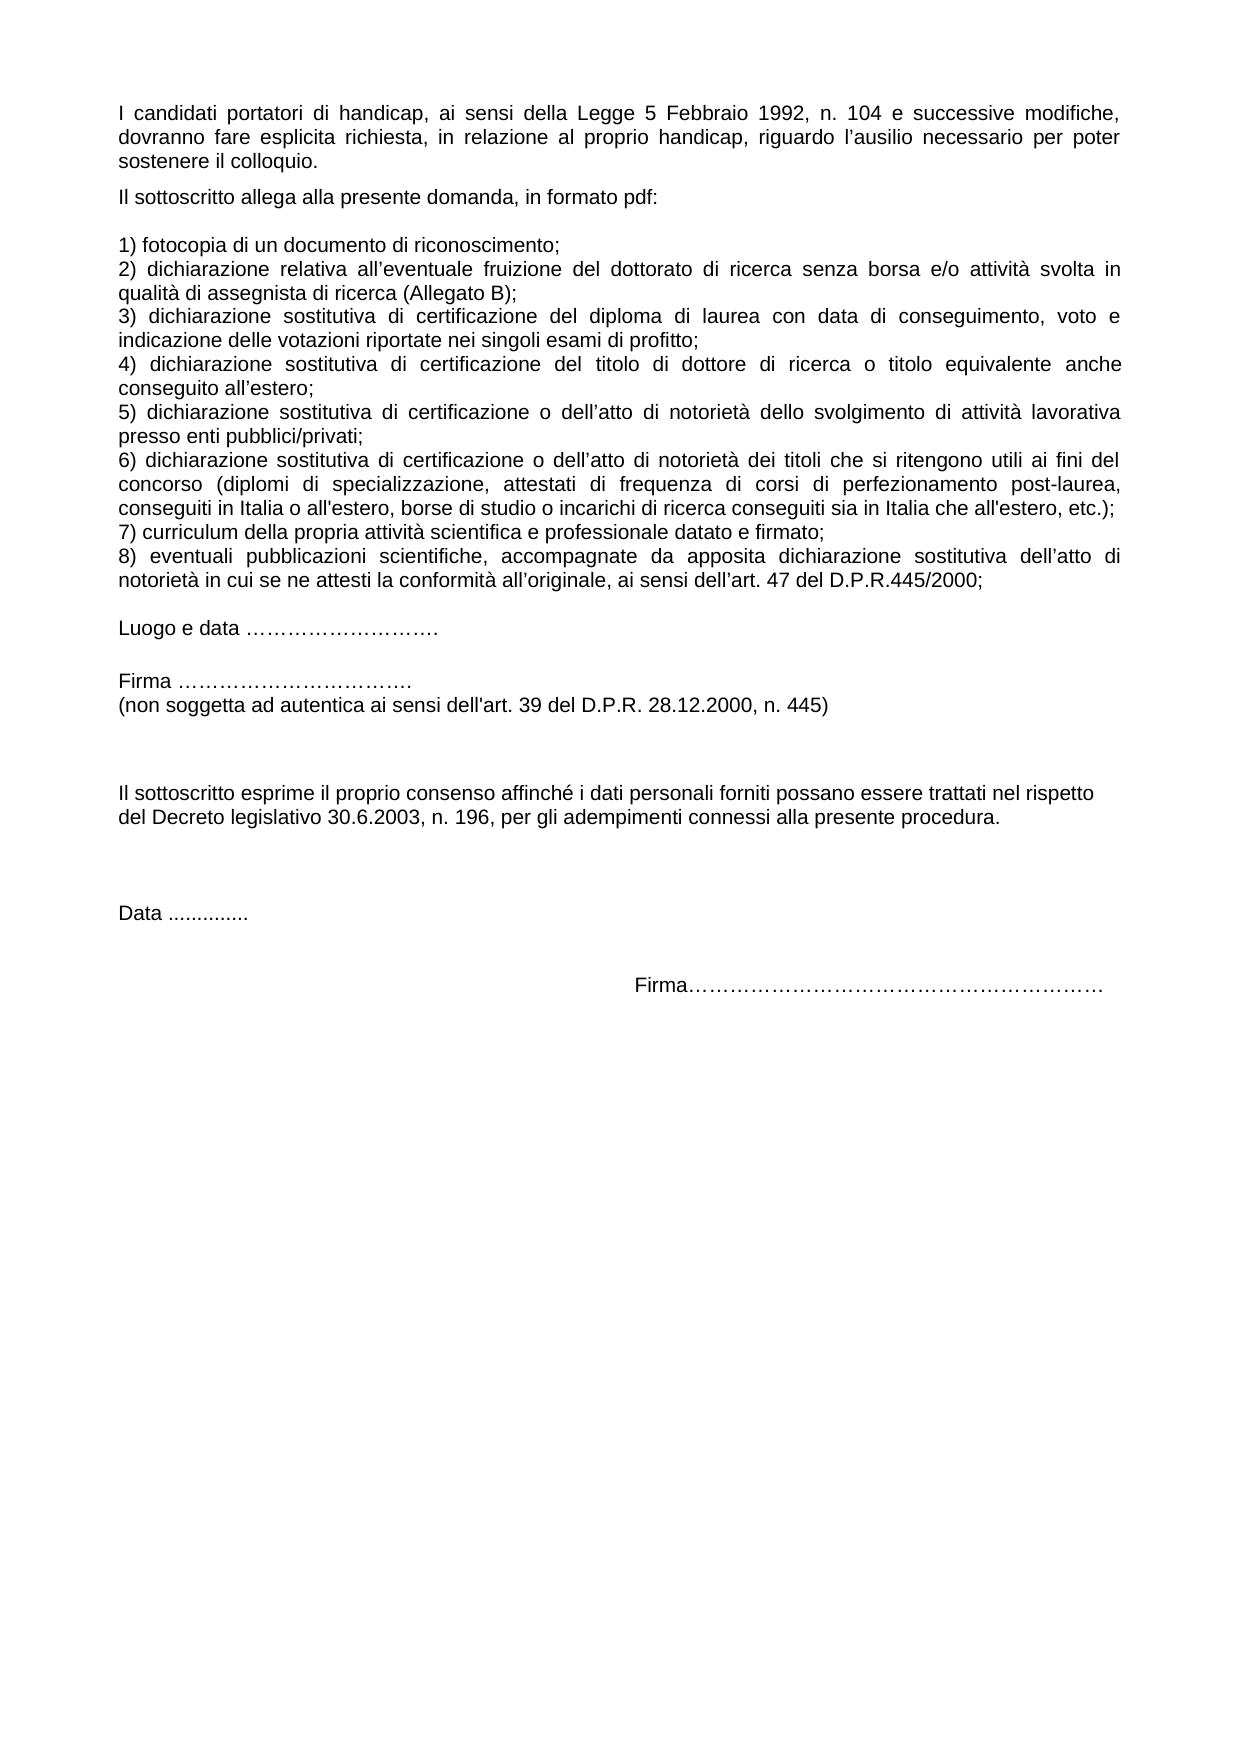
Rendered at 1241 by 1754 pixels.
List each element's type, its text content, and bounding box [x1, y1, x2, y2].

text 6) dichiarazione sostitutiva di certificazione o dell’atto di notorietà dei titoli che si ritengono utili ai fini del concorso (diplomi di specializzazione, attestati di frequenza di corsi di perfezionamento post-laurea, conseguiti in Italia o all'estero, borse di studio o incarichi di ricerca conseguiti sia in Italia che all'estero, etc.); [118, 448, 1122, 520]
text Il sottoscritto esprime il proprio consenso affinché i dati personali forniti possano essere trattati nel rispetto del Decreto legislativo 30.6.2003, n. 196, per gli adempimenti connessi alla presente procedura. [118, 781, 1122, 829]
text I candidati portatori di handicap, ai sensi della Legge 5 Febbraio 1992, n. 104 e successive modifiche, dovranno fare esplicita richiesta, in relazione al proprio handicap, riguardo l’ausilio necessario per poter sostenere il colloquio. [118, 101, 1122, 173]
text Firma…………………………………………………… [561, 973, 1122, 997]
text 2) dichiarazione relativa all’eventuale fruizione del dottorato di ricerca senza borsa e/o attività svolta in qualità di assegnista di ricerca (Allegato B); [118, 256, 1122, 304]
text 3) dichiarazione sostitutiva di certificazione del diploma di laurea con data di conseguimento, voto e indicazione delle votazioni riportate nei singoli esami di profitto; [118, 304, 1122, 352]
text 8) eventuali pubblicazioni scientifiche, accompagnate da apposita dichiarazione sostitutiva dell’atto di notorietà in cui se ne attesti la conformità all’originale, ai sensi dell’art. 47 del D.P.R.445/2000; [118, 544, 1122, 592]
text Data .............. [118, 901, 1122, 925]
text 7) curriculum della propria attività scientifica e professionale datato e firmato; [118, 520, 1122, 544]
text Il sottoscritto allega alla presente domanda, in formato pdf: [118, 184, 1122, 208]
text (non soggetta ad autentica ai sensi dell'art. 39 del D.P.R. 28.12.2000, n. 445) [118, 692, 1122, 716]
text Firma ……………………………. [118, 668, 1122, 692]
text 1) fotocopia di un documento di riconoscimento; [118, 232, 1122, 256]
text Luogo e data ………………………. [118, 616, 1122, 640]
text 5) dichiarazione sostitutiva di certificazione o dell’atto di notorietà dello svolgimento di attività lavorativa presso enti pubblici/privati; [118, 400, 1122, 448]
text 4) dichiarazione sostitutiva di certificazione del titolo di dottore di ricerca o titolo equivalente anche conseguito all’estero; [118, 352, 1122, 400]
